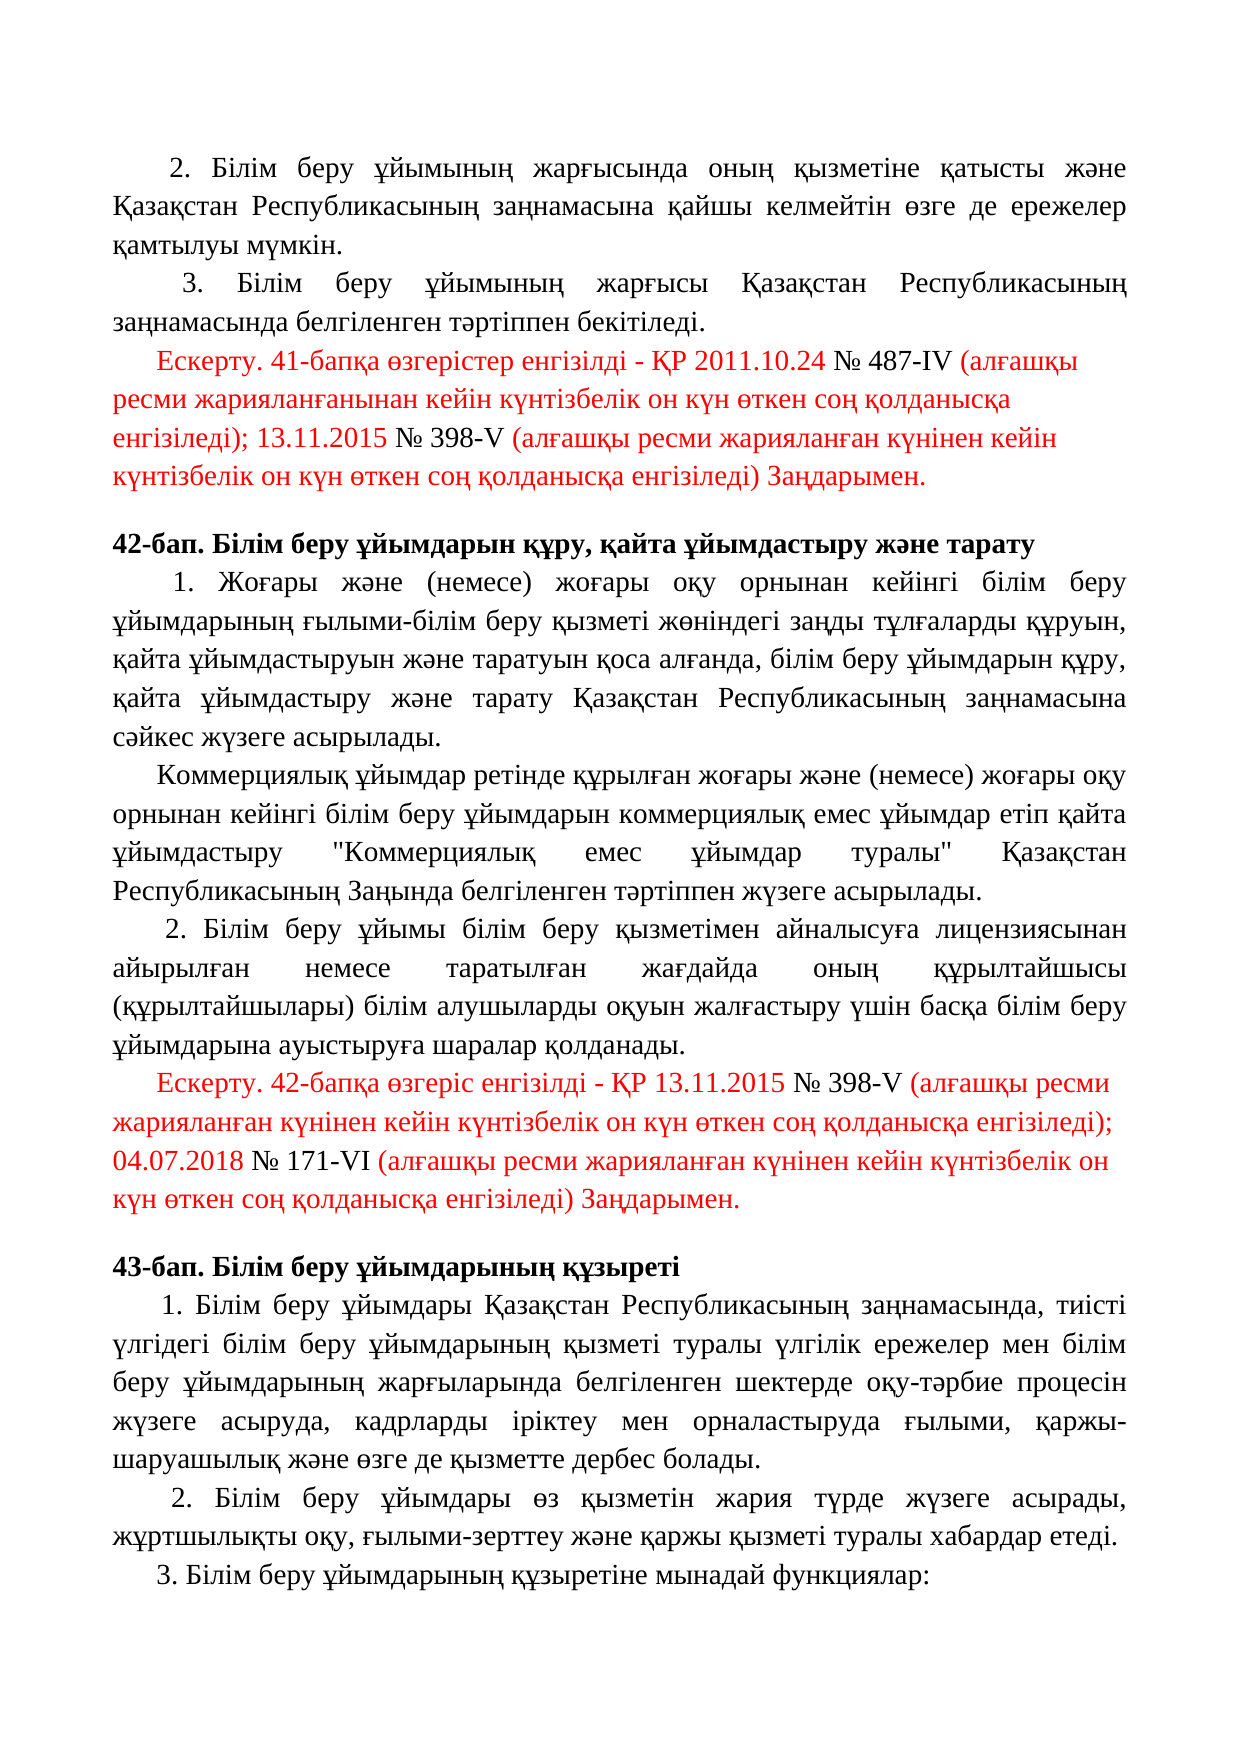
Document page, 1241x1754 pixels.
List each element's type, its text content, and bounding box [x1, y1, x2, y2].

text 43-бап. Білім беру ұйымдарының құзыреті [112, 1249, 1128, 1282]
text 2. Білім беру ұйымының жарғысында оның қызметіне қатысты және Қазақстан Республикасының заңнамасына қайшы келмейтін өзге де ережелер қамтылуы мүмкін. [112, 150, 1128, 261]
text 2. Білім беру ұйымдары өз қызметін жария түрде жүзеге асырады, жұртшылықты оқу, ғылыми-зерттеу және қаржы қызметі туралы хабардар етеді. [112, 1480, 1128, 1552]
text 1. Білім беру ұйымдары Қазақстан Республикасының заңнамасында, тиісті үлгідегі білім беру ұйымдарының қызметі туралы үлгілік ережелер мен білім беру ұйымдарының жарғыларында белгіленген шектерде оқу-тәрбие процесін жүзеге асыруда, кадрларды іріктеу мен орналастыруда ғылыми, қаржы-шаруашылық және өзге де қызметте дербес болады. [112, 1287, 1128, 1475]
text 3. Білім беру ұйымының жарғысы Қазақстан Республикасының заңнамасында белгіленген тәртіппен бекітіледі. [112, 266, 1128, 338]
text 42-бап. Білім беру ұйымдарын құру, қайта ұйымдастыру және тарату [112, 526, 1128, 559]
text 2. Білім беру ұйымы білім беру қызметімен айналысуға лицензиясынан айырылған немесе таратылған жағдайда оның құрылтайшысы (құрылтайшылары) білім алушыларды оқуын жалғастыру үшін басқа білім беру ұйымдарына ауыстыруға шаралар қолданады. [112, 911, 1128, 1061]
text Ескерту. 41-бапқа өзгерістер енгізілді - ҚР 2011.10.24 № 487-ІV (алғашқы ресми жарияланғанынан кейін күнтiзбелiк он күн өткен соң қолданысқа енгiзiледi); 13.11.2015 № 398-V (алғашқы ресми жарияланған күнінен кейін күнтізбелік он күн өткен соң қолданысқа енгізіледі) Заңдарымен. [112, 343, 1128, 522]
text Коммерциялық ұйымдар ретінде құрылған жоғары және (немесе) жоғары оқу орнынан кейінгі білім беру ұйымдарын коммерциялық емес ұйымдар етіп қайта ұйымдастыру "Коммерциялық емес ұйымдар туралы" Қазақстан Республикасының Заңында белгіленген тәртіппен жүзеге асырылады. [112, 757, 1128, 906]
text 3. Білім беру ұйымдарының құзыретіне мынадай функциялар: [112, 1557, 1128, 1591]
text 1. Жоғары және (немесе) жоғары оқу орнынан кейінгі білім беру ұйымдарының ғылыми-білім беру қызметі жөніндегі заңды тұлғаларды құруын, қайта ұйымдастыруын және таратуын қоса алғанда, білім беру ұйымдарын құру, қайта ұйымдастыру және тарату Қазақстан Республикасының заңнамасына сәйкес жүзеге асырылады. [112, 564, 1128, 752]
text Ескерту. 42-бапқа өзгеріс енгізілді - ҚР 13.11.2015 № 398-V (алғашқы ресми жарияланған күнінен кейін күнтізбелік он күн өткен соң қолданысқа енгізіледі); 04.07.2018 № 171-VІ (алғашқы ресми жарияланған күнінен кейін күнтізбелік он күн өткен соң қолданысқа енгізіледі) Заңдарымен. [112, 1066, 1128, 1245]
